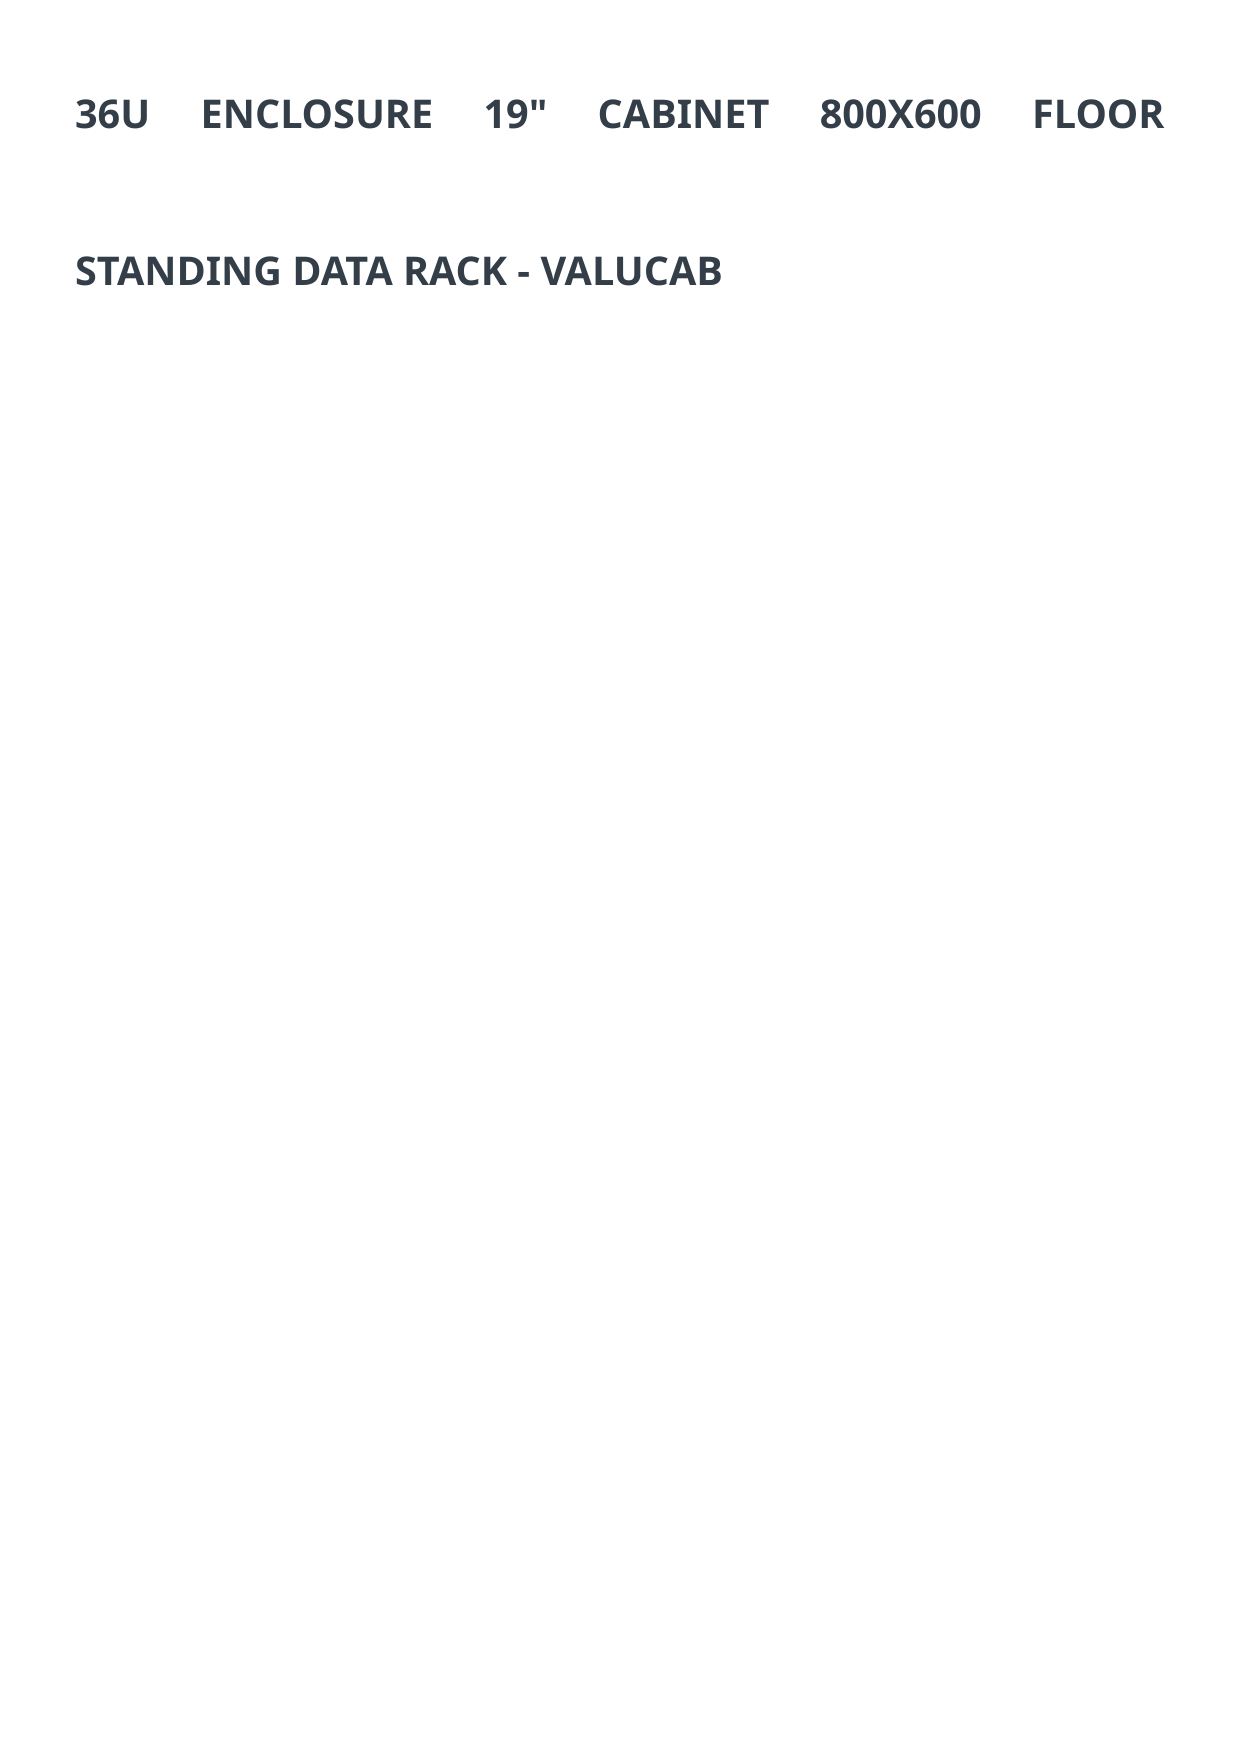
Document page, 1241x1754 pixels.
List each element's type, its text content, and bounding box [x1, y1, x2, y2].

subtitle 36U ENCLOSURE 19" CABINET 800X600 FLOOR STANDING DATA RACK - VALUCAB [75, 81, 1165, 302]
